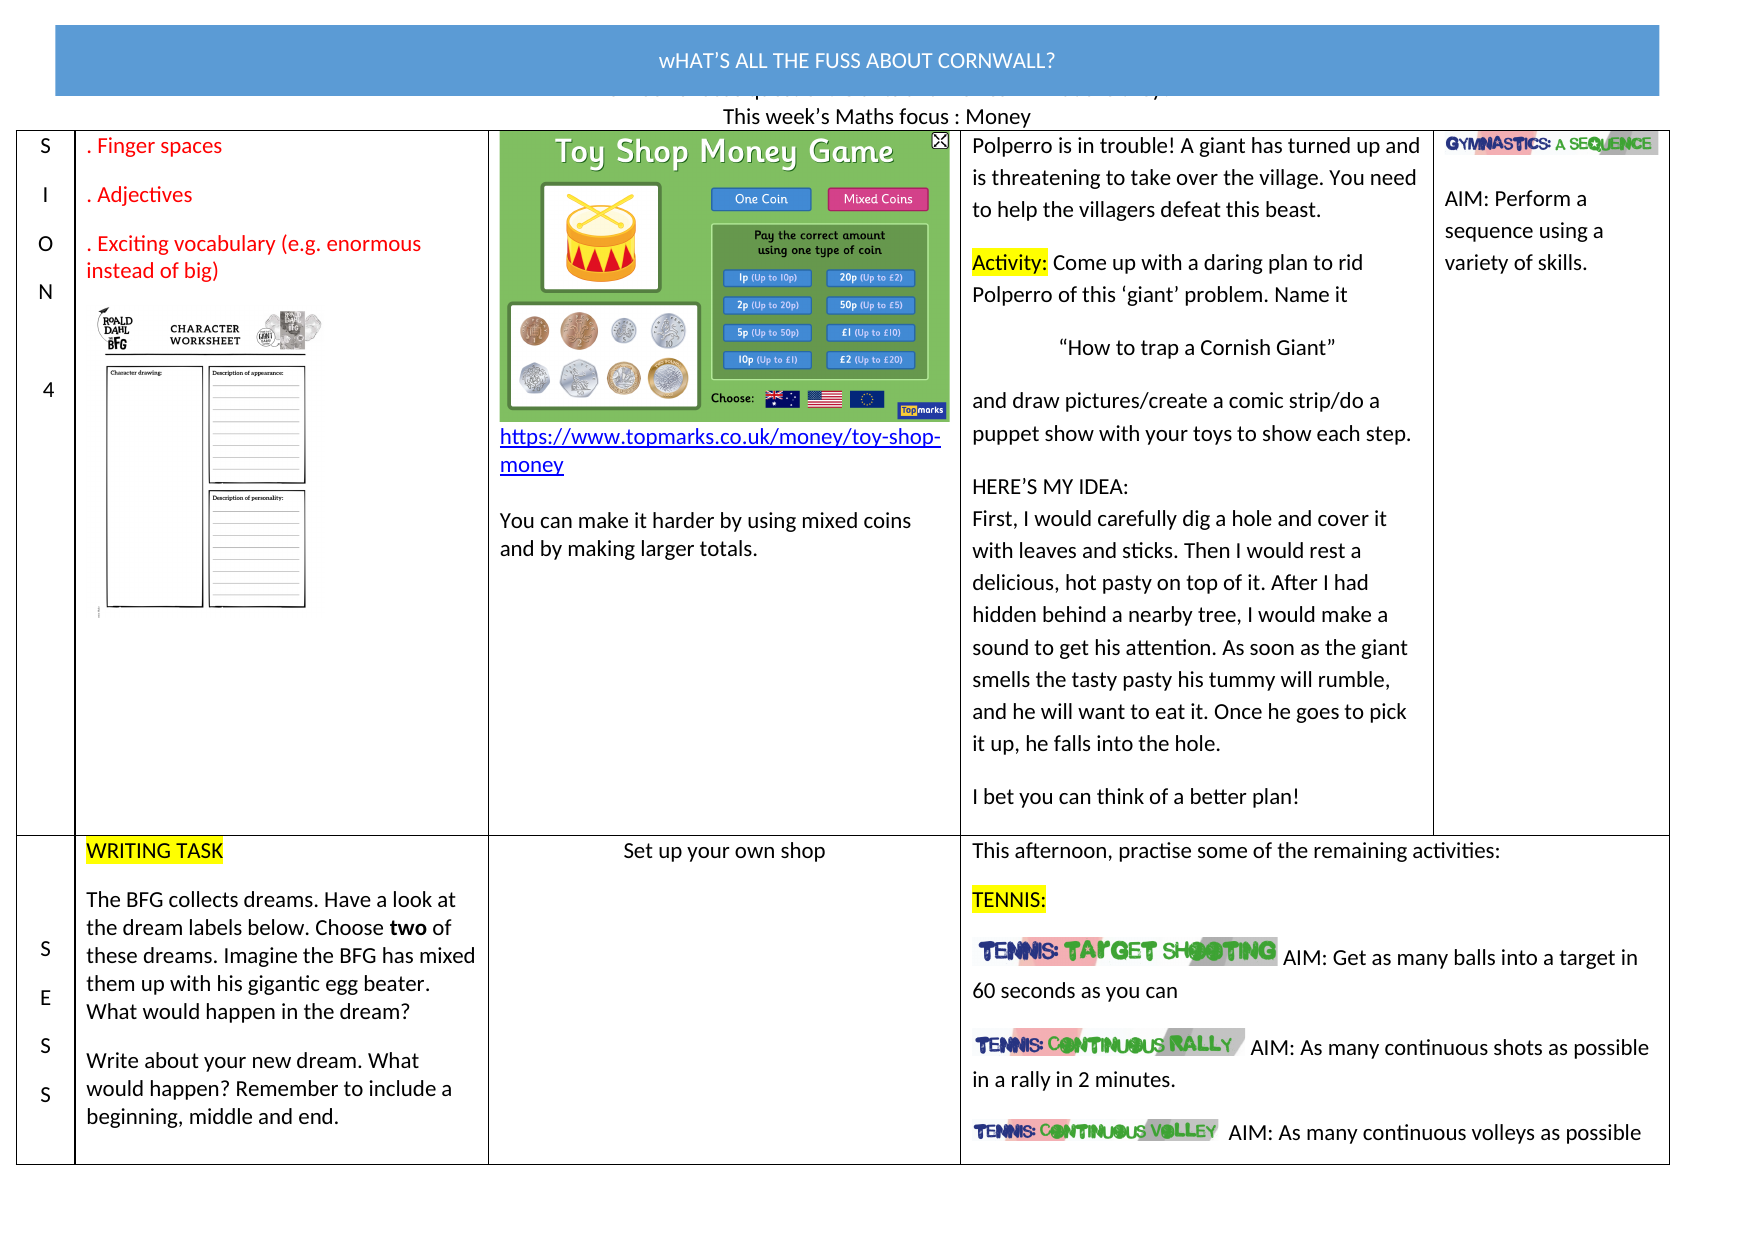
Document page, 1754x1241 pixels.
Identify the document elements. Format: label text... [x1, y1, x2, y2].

picture [86, 305, 325, 618]
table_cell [961, 836, 1669, 1164]
picture [972, 1119, 1219, 1141]
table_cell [1434, 131, 1669, 835]
table_cell S E S S I O N 4 [17, 131, 74, 835]
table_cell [76, 131, 488, 835]
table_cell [961, 131, 1433, 835]
picture [972, 937, 1278, 966]
table_cell S E S S I O N 5 [17, 836, 74, 1164]
picture [1444, 131, 1659, 155]
picture [499, 131, 950, 422]
picture [972, 1028, 1246, 1056]
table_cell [76, 836, 488, 1164]
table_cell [489, 131, 960, 835]
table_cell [489, 836, 960, 1164]
